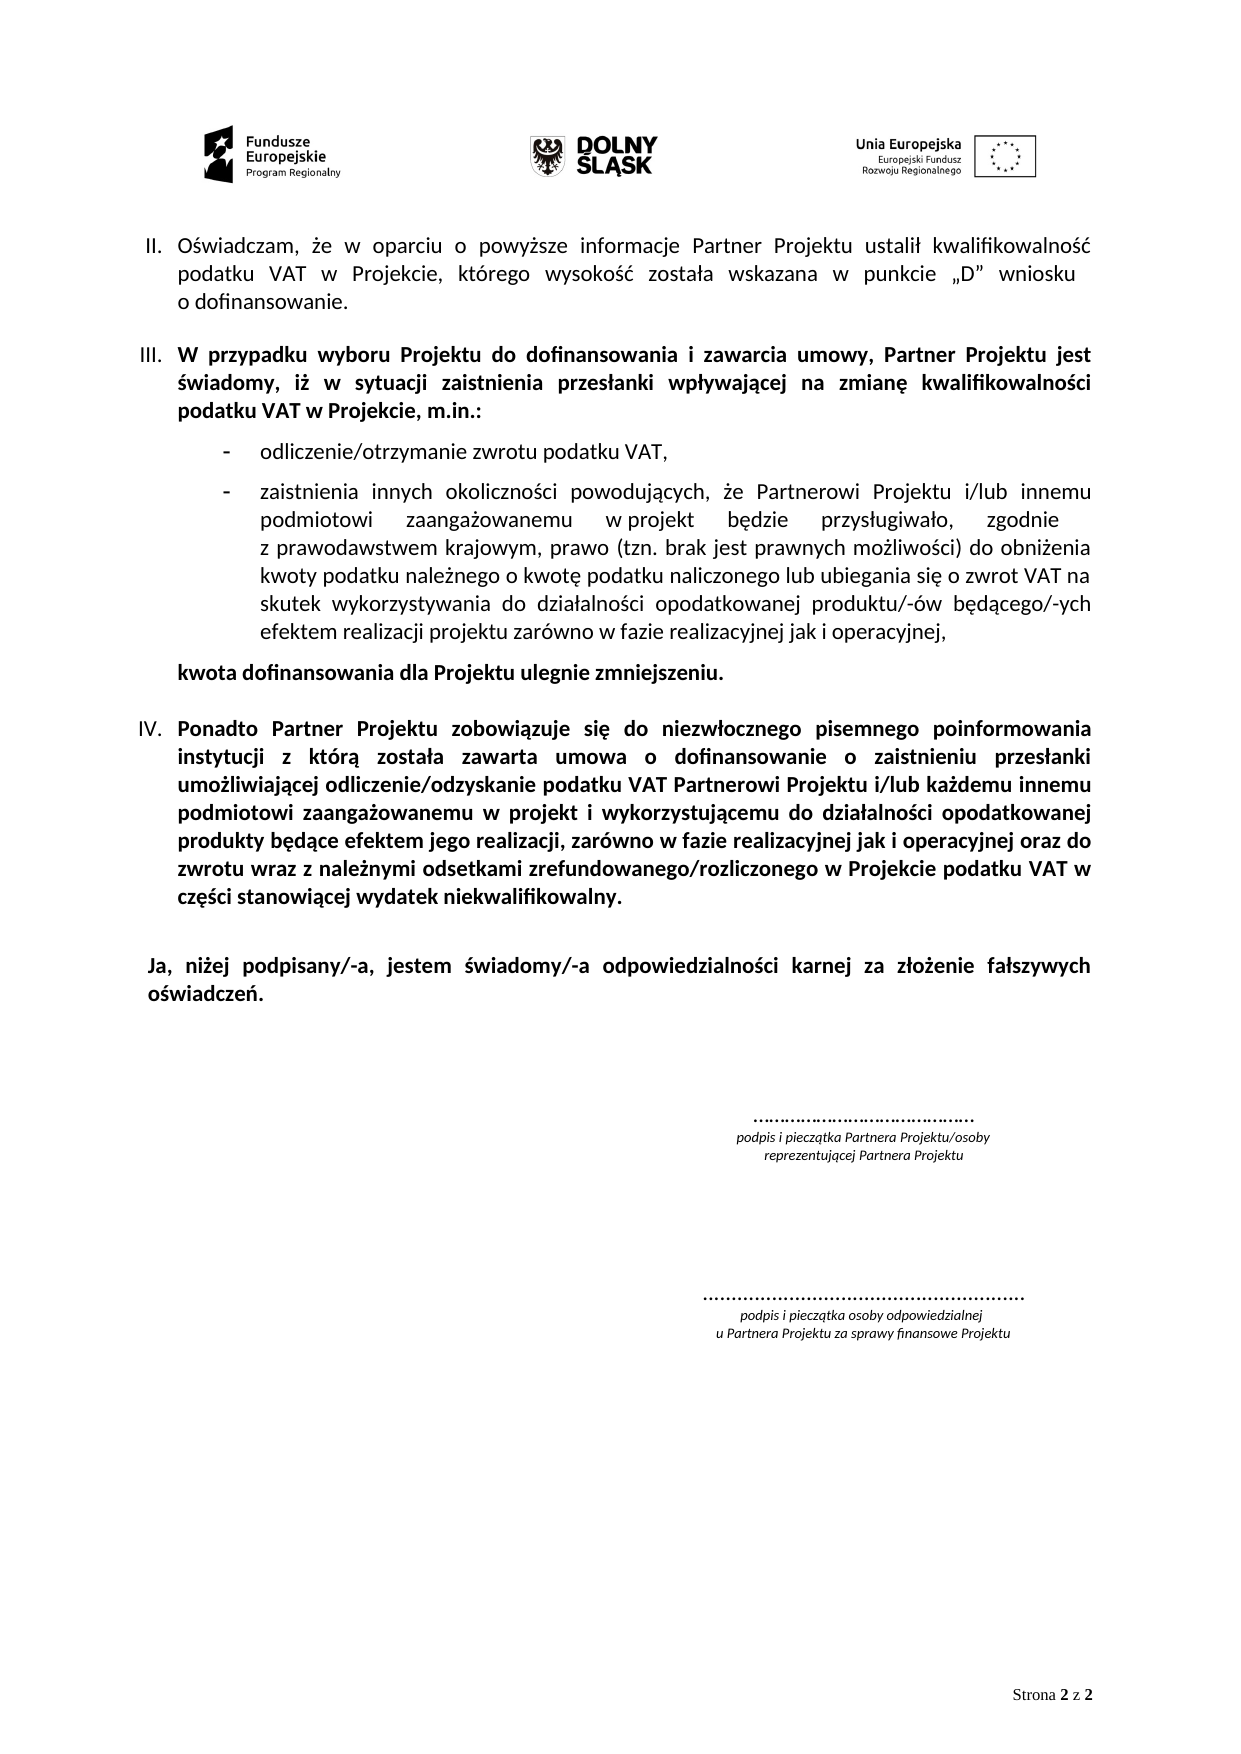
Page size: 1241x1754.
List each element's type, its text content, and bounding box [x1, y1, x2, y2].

text podpis i pieczątka osoby odpowiedzialnej u Partnera Projektu za sprawy finansowe Projektu [635, 1307, 1092, 1342]
list zaistnienia innych okoliczności powodujących, że Partnerowi Projektu i/lub innemu podmiotowi zaangażowanemu w projekt będzie przysługiwało, zgodnie z prawodawstwem krajowym, prawo (tzn. brak jest prawnych możliwości) do obniżenia kwoty podatku należnego o kwotę podatku naliczonego lub ubiegania się o zwrot VAT na skutek wykorzystywania do działalności opodatkowanej produktu/-ów będącego/-ych efektem realizacji projektu zarówno w fazie realizacyjnej jak i operacyjnej, [223, 477, 1092, 646]
list Oświadczam, że w oparciu o powyższe informacje Partner Projektu ustalił kwalifikowalność podatku VAT w Projekcie, którego wysokość została wskazana w punkcie „D” wniosku o dofinansowanie. [162, 232, 1092, 315]
text …………………………………… [635, 1100, 1092, 1128]
text ........................................................ [635, 1278, 1092, 1307]
picture [147, 73, 1093, 232]
text reprezentującej Partnera Projektu [635, 1146, 1092, 1164]
list odliczenie/otrzymanie zwrotu podatku VAT, [223, 437, 1092, 465]
text podpis i pieczątka Partnera Projektu/osoby [635, 1128, 1092, 1146]
list W przypadku wyboru Projektu do dofinansowania i zawarcia umowy, Partner Projektu jest świadomy, iż w sytuacji zaistnienia przesłanki wpływającej na zmianę kwalifikowalności podatku VAT w Projekcie, m.in.: [162, 340, 1092, 424]
list Ponadto Partner Projektu zobowiązuje się do niezwłocznego pisemnego poinformowania instytucji z którą została zawarta umowa o dofinansowanie o zaistnieniu przesłanki umożliwiającej odliczenie/odzyskanie podatku VAT Partnerowi Projektu i/lub każdemu innemu podmiotowi zaangażowanemu w projekt i wykorzystującemu do działalności opodatkowanej produkty będące efektem jego realizacji, zarówno w fazie realizacyjnej jak i operacyjnej oraz do zwrotu wraz z należnymi odsetkami zrefundowanego/rozliczonego w Projekcie podatku VAT w części stanowiącej wydatek niekwalifikowalny. [162, 714, 1092, 910]
text kwota dofinansowania dla Projektu ulegnie zmniejszeniu. [177, 658, 1092, 686]
text Ja, niżej podpisany/-a, jestem świadomy/-a odpowiedzialności karnej za złożenie fałszywych oświadczeń. [148, 951, 1092, 1007]
